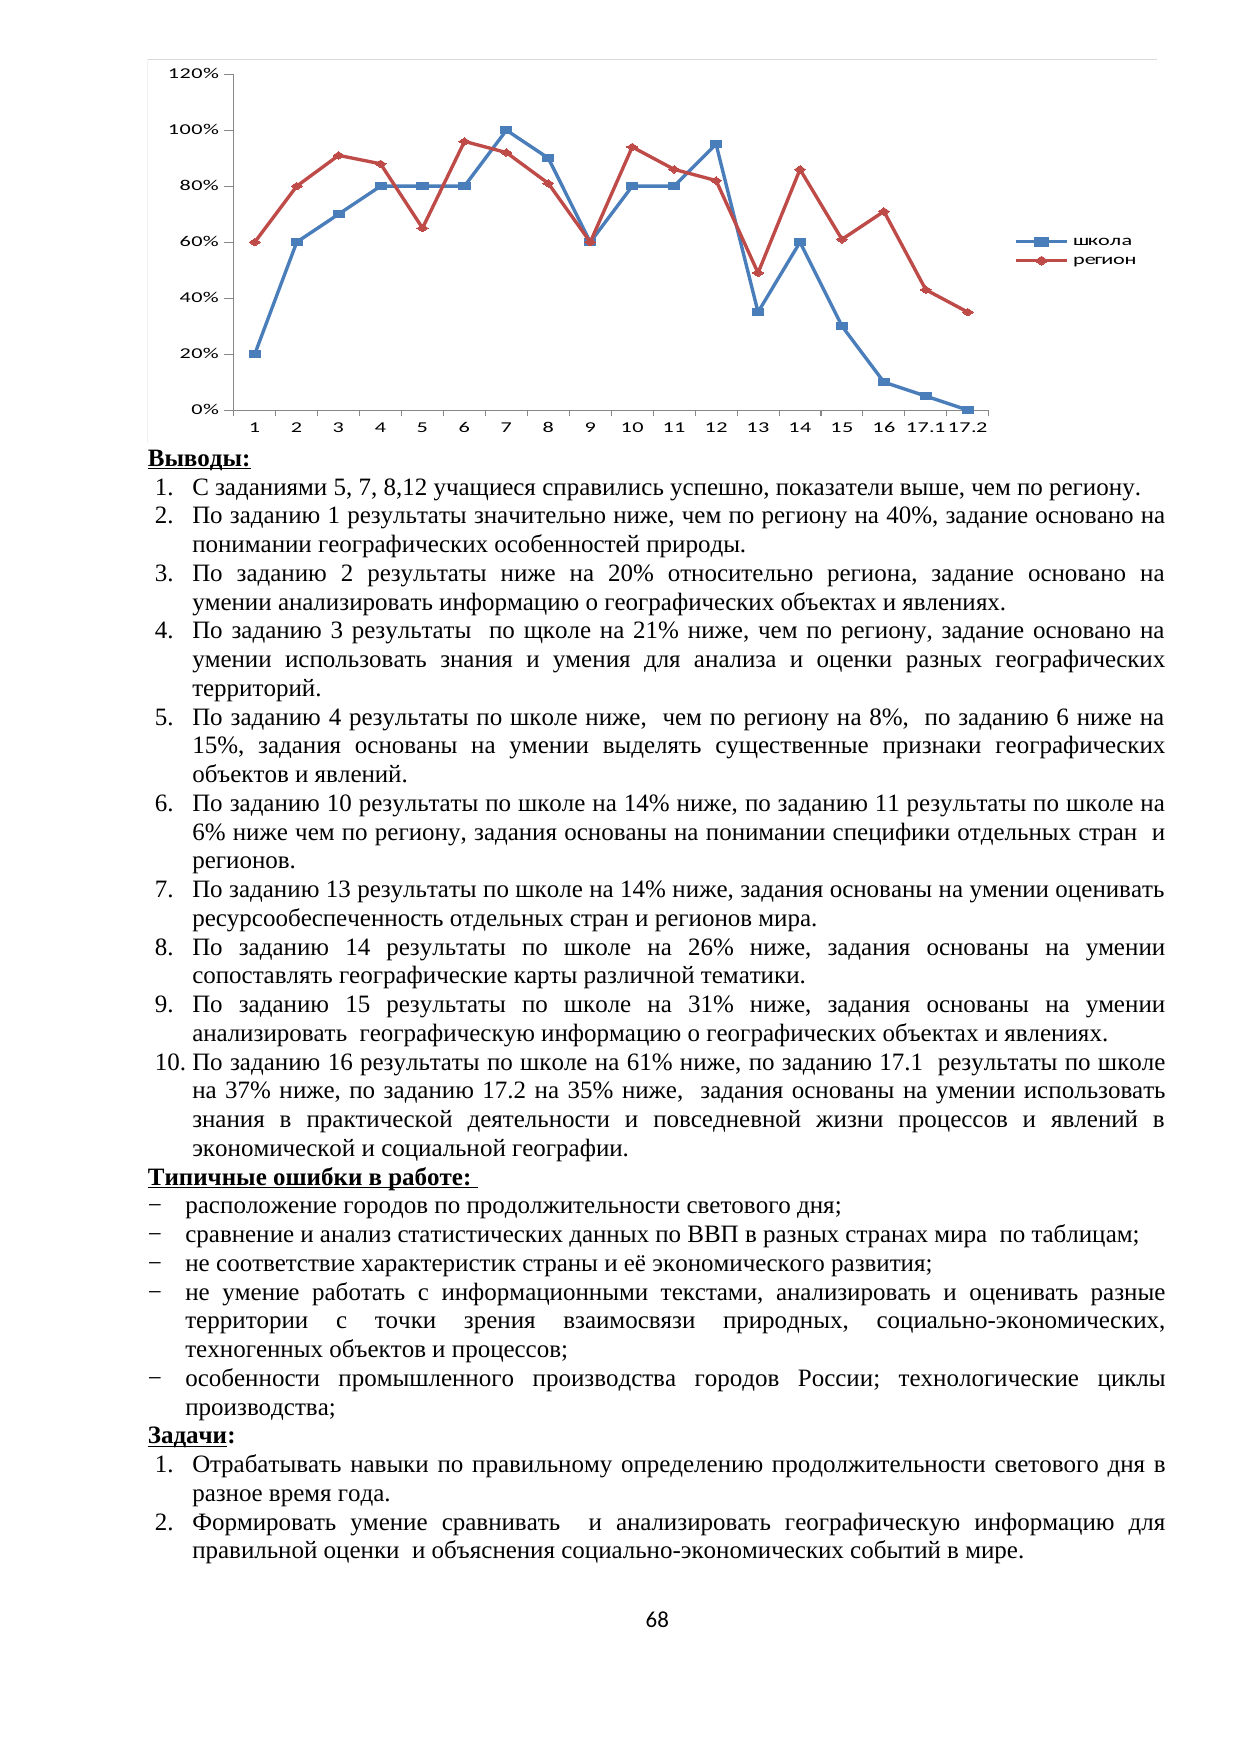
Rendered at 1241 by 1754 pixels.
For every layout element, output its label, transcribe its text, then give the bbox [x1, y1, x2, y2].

list Формировать умение сравнивать и анализировать географическую информацию для правильной оценки и объяснения социально-экономических событий в мире. [154, 1507, 1166, 1564]
list По заданию 10 результаты по школе на 14% ниже, по заданию 11 результаты по школе на 6% ниже чем по региону, задания основаны на понимании специфики отдельных стран и регионов. [154, 788, 1166, 874]
list По заданию 2 результаты ниже на 20% относительно региона, задание основано на умении анализировать информацию о географических объектах и явлениях. [154, 558, 1166, 616]
text Типичные ошибки в работе: [148, 1162, 1166, 1191]
list Отрабатывать навыки по правильному определению продолжительности светового дня в разное время года. [154, 1449, 1166, 1507]
list По заданию 15 результаты по школе на 31% ниже, задания основаны на умении анализировать географическую информацию о географических объектах и явлениях. [154, 989, 1166, 1047]
list не умение работать с информационными текстами, анализировать и оценивать разные территории с точки зрения взаимосвязи природных, социально-экономических, техногенных объектов и процессов; [148, 1277, 1166, 1363]
list не соответствие характеристик страны и её экономического развития; [148, 1248, 1166, 1277]
list По заданию 3 результаты по щколе на 21% ниже, чем по региону, задание основано на умении использовать знания и умения для анализа и оценки разных географических территорий. [154, 616, 1166, 702]
list С заданиями 5, 7, 8,12 учащиеся справились успешно, показатели выше, чем по региону. [154, 472, 1166, 501]
list По заданию 14 результаты по школе на 26% ниже, задания основаны на умении сопоставлять географические карты различной тематики. [154, 932, 1166, 989]
list По заданию 1 результаты значительно ниже, чем по региону на 40%, задание основано на понимании географических особенностей природы. [154, 501, 1166, 558]
list особенности промышленного производства городов России; технологические циклы производства; [148, 1363, 1166, 1421]
list По заданию 16 результаты по школе на 61% ниже, по заданию 17.1 результаты по школе на 37% ниже, по заданию 17.2 на 35% ниже, задания основаны на умении использовать знания в практической деятельности и повседневной жизни процессов и явлений в экономической и социальной географии. [154, 1047, 1166, 1162]
list расположение городов по продолжительности светового дня; [148, 1191, 1166, 1219]
list сравнение и анализ статистических данных по ВВП в разных странах мира по таблицам; [148, 1219, 1166, 1248]
list По заданию 13 результаты по школе на 14% ниже, задания основаны на умении оценивать ресурсообеспеченность отдельных стран и регионов мира. [154, 874, 1166, 932]
list По заданию 4 результаты по школе ниже, чем по региону на 8%, по заданию 6 ниже на 15%, задания основаны на умении выделять существенные признаки географических объектов и явлений. [154, 702, 1166, 788]
text Задачи: [148, 1421, 1166, 1449]
text Выводы: [148, 443, 1166, 472]
